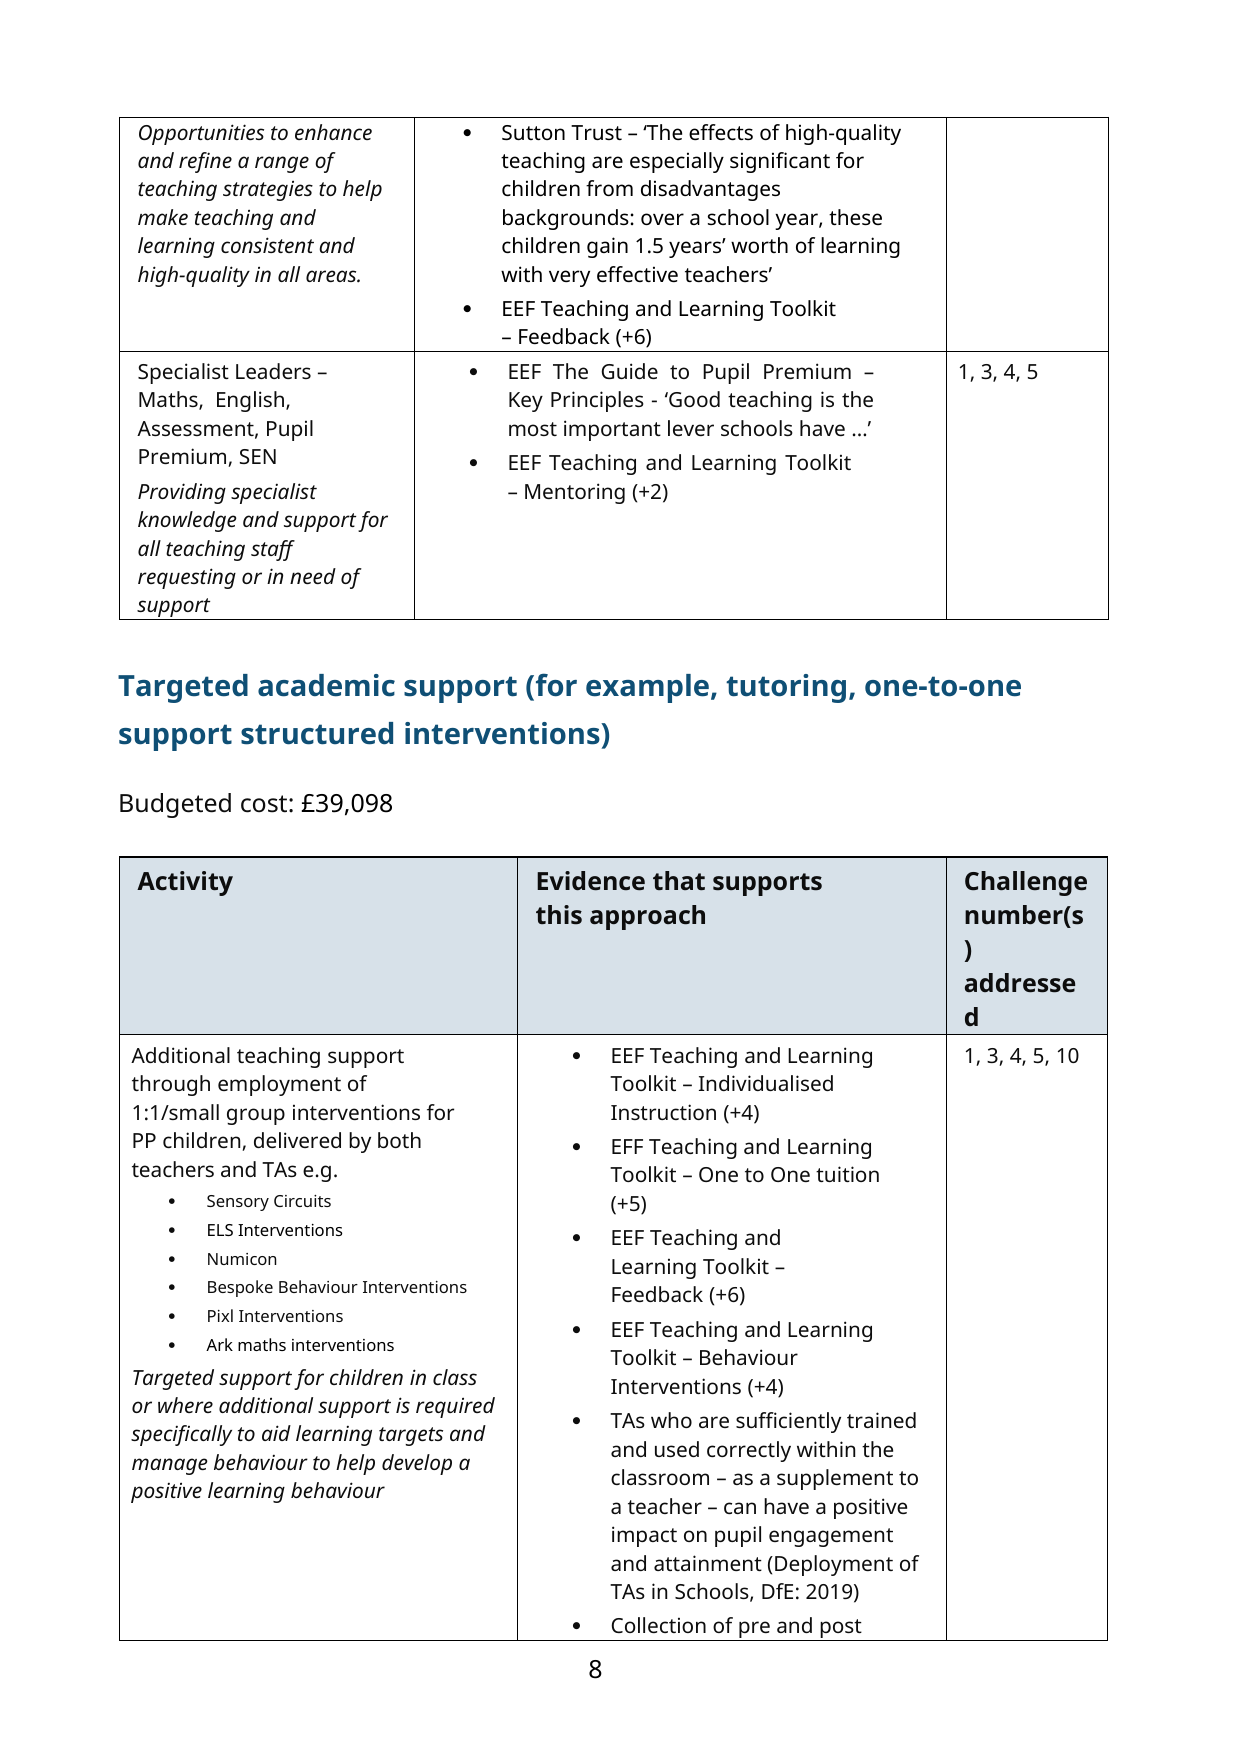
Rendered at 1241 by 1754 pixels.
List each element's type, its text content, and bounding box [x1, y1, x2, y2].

table_cell Specialist Leaders – Maths, English, Assessment, Pupil Premium, SEN Providing specialist knowledge and support for all teaching staff requesting or in need of support [120, 352, 414, 619]
table_cell 1, 3, 4, 5, 10 [947, 1035, 1107, 1640]
table_header [947, 118, 1108, 351]
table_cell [518, 1035, 946, 1640]
text Budgeted cost: £39,098 [118, 786, 1119, 820]
table_cell EEF The Guide to Pupil Premium – Key Principles - ‘Good teaching is the most important lever schools have …’ EEF Teaching and Learning Toolkit – Mentoring (+2) [415, 352, 946, 619]
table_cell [120, 1035, 517, 1640]
subtitle Targeted academic support (for example, tutoring, one-to-one support structured interventions) [118, 665, 1092, 753]
table_header Challenge number(s) addressed [947, 858, 1107, 1034]
table_header Sutton Trust – ‘The effects of high-quality teaching are especially significant for children from disadvantages backgrounds: over a school year, these children gain 1.5 years’ worth of learning with very effective teachers’ EEF Teaching and Learning Toolkit – Feedback (+6) [415, 118, 946, 351]
table_cell 1, 3, 4, 5 [947, 352, 1108, 619]
table_header Evidence that supports this approach [518, 858, 946, 1034]
table_header Activity [120, 858, 517, 1034]
table_header Opportunities to enhance and refine a range of teaching strategies to help make teaching and learning consistent and high-quality in all areas. [120, 118, 414, 351]
